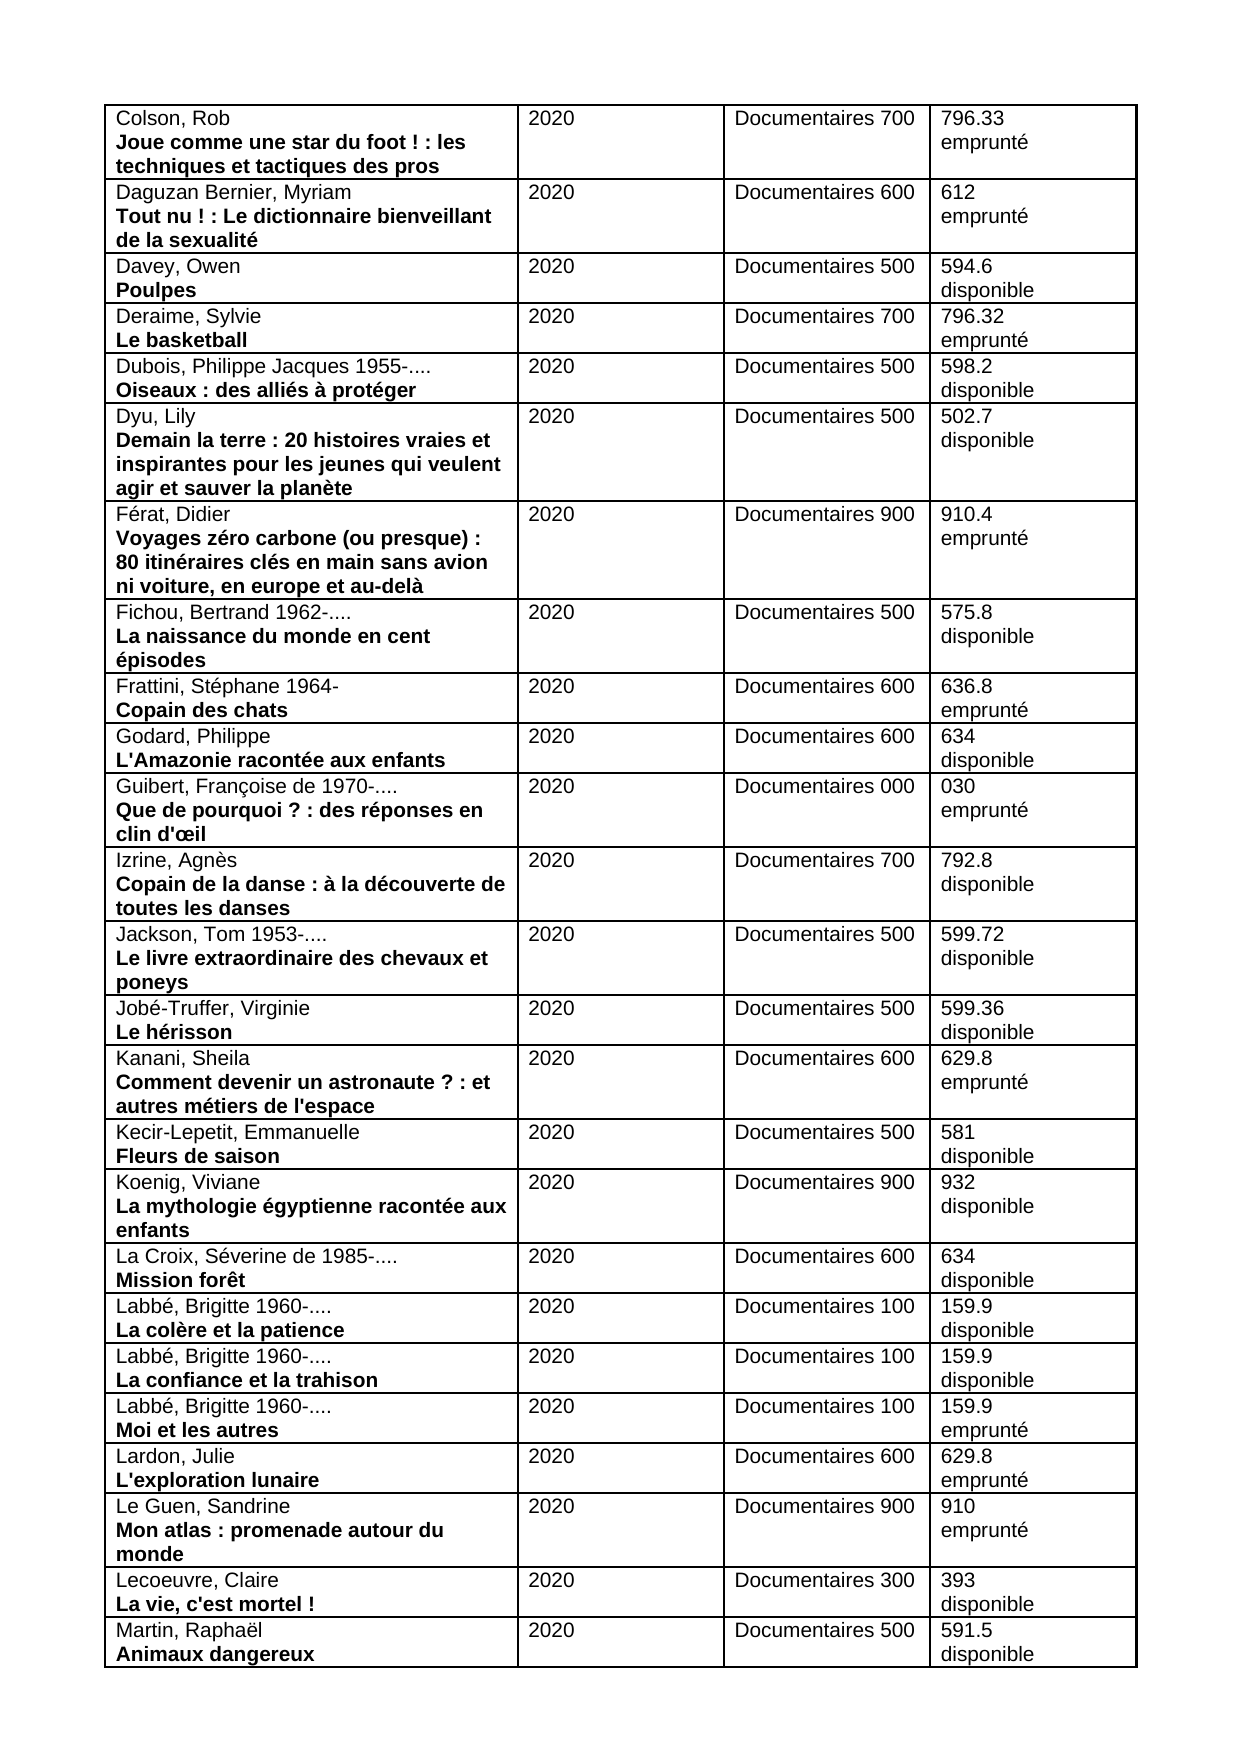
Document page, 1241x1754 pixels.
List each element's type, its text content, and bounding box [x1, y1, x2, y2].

table_cell 2020 [519, 404, 723, 500]
table_cell 2020 [519, 674, 723, 722]
table_cell 629.8 emprunté [931, 1046, 1135, 1118]
table_cell Izrine, Agnès Copain de la danse : à la découverte de toutes les danses [106, 848, 517, 920]
table_cell 629.8 emprunté [931, 1444, 1135, 1492]
table_cell Labbé, Brigitte 1960-.... La confiance et la trahison [106, 1344, 517, 1392]
table_cell 599.72 disponible [931, 922, 1135, 994]
table_cell 159.9 emprunté [931, 1394, 1135, 1442]
table_cell 575.8 disponible [931, 600, 1135, 672]
table_cell Le Guen, Sandrine Mon atlas : promenade autour du monde [106, 1494, 517, 1566]
table_cell 2020 [519, 304, 723, 352]
table_cell Documentaires 500 [725, 404, 929, 500]
table_cell Documentaires 500 [725, 1618, 929, 1666]
table_cell Documentaires 100 [725, 1294, 929, 1342]
table_cell 159.9 disponible [931, 1294, 1135, 1342]
table_cell Labbé, Brigitte 1960-.... Moi et les autres [106, 1394, 517, 1442]
table_cell Documentaires 500 [725, 254, 929, 302]
table_cell 2020 [519, 354, 723, 402]
table_cell Documentaires 700 [725, 304, 929, 352]
table_cell 2020 [519, 724, 723, 772]
table_cell 2020 [519, 1244, 723, 1292]
table_cell 2020 [519, 774, 723, 846]
table_cell Jackson, Tom 1953-.... Le livre extraordinaire des chevaux et poneys [106, 922, 517, 994]
table_cell Kanani, Sheila Comment devenir un astronaute ? : et autres métiers de l'espace [106, 1046, 517, 1118]
table_cell 634 disponible [931, 1244, 1135, 1292]
table_cell Documentaires 600 [725, 1046, 929, 1118]
table_cell 393 disponible [931, 1568, 1135, 1616]
table_cell 792.8 disponible [931, 848, 1135, 920]
table_cell 2020 [519, 1170, 723, 1242]
table_cell Documentaires 900 [725, 1170, 929, 1242]
table_cell 796.32 emprunté [931, 304, 1135, 352]
table_cell 2020 [519, 996, 723, 1044]
table_cell Documentaires 900 [725, 1494, 929, 1566]
table_cell 2020 [519, 1618, 723, 1666]
table_cell 2020 [519, 1494, 723, 1566]
table_cell Labbé, Brigitte 1960-.... La colère et la patience [106, 1294, 517, 1342]
table_cell Documentaires 600 [725, 724, 929, 772]
table_cell 581 disponible [931, 1120, 1135, 1168]
table_cell Documentaires 300 [725, 1568, 929, 1616]
table_cell Lardon, Julie L'exploration lunaire [106, 1444, 517, 1492]
table_cell Frattini, Stéphane 1964- Copain des chats [106, 674, 517, 722]
table_cell 2020 [519, 1120, 723, 1168]
table_cell 2020 [519, 106, 723, 178]
table_cell 030 emprunté [931, 774, 1135, 846]
table_cell Documentaires 500 [725, 354, 929, 402]
table_cell 2020 [519, 600, 723, 672]
table_cell Godard, Philippe L'Amazonie racontée aux enfants [106, 724, 517, 772]
table_cell Documentaires 600 [725, 674, 929, 722]
table_cell Lecoeuvre, Claire La vie, c'est mortel ! [106, 1568, 517, 1616]
table_cell Koenig, Viviane La mythologie égyptienne racontée aux enfants [106, 1170, 517, 1242]
table_cell 2020 [519, 1444, 723, 1492]
table_cell 634 disponible [931, 724, 1135, 772]
table_cell Documentaires 900 [725, 502, 929, 598]
table_cell 2020 [519, 1344, 723, 1392]
table_cell 2020 [519, 180, 723, 252]
table_cell 2020 [519, 922, 723, 994]
table_cell Documentaires 600 [725, 1244, 929, 1292]
table_cell Documentaires 100 [725, 1344, 929, 1392]
table_cell 636.8 emprunté [931, 674, 1135, 722]
table_cell Documentaires 700 [725, 106, 929, 178]
table_cell 502.7 disponible [931, 404, 1135, 500]
table_cell Documentaires 500 [725, 996, 929, 1044]
table_cell Martin, Raphaël Animaux dangereux [106, 1618, 517, 1666]
table_cell 599.36 disponible [931, 996, 1135, 1044]
table_cell 598.2 disponible [931, 354, 1135, 402]
table_cell 2020 [519, 1568, 723, 1616]
table_cell Documentaires 500 [725, 922, 929, 994]
table_cell Documentaires 000 [725, 774, 929, 846]
table_cell 2020 [519, 1394, 723, 1442]
table_cell Jobé-Truffer, Virginie Le hérisson [106, 996, 517, 1044]
table_cell 910 emprunté [931, 1494, 1135, 1566]
table_cell Dubois, Philippe Jacques 1955-.... Oiseaux : des alliés à protéger [106, 354, 517, 402]
table_cell 2020 [519, 1046, 723, 1118]
table_cell 591.5 disponible [931, 1618, 1135, 1666]
table_cell Deraime, Sylvie Le basketball [106, 304, 517, 352]
table_cell Documentaires 600 [725, 180, 929, 252]
table_cell 932 disponible [931, 1170, 1135, 1242]
table_cell 796.33 emprunté [931, 106, 1135, 178]
table_cell 2020 [519, 502, 723, 598]
table_cell Documentaires 500 [725, 1120, 929, 1168]
table_cell Dyu, Lily Demain la terre : 20 histoires vraies et inspirantes pour les jeunes qui veulent agir et sauver la planète [106, 404, 517, 500]
table_cell Férat, Didier Voyages zéro carbone (ou presque) : 80 itinéraires clés en main sans avion ni voiture, en europe et au-delà [106, 502, 517, 598]
table_cell Guibert, Françoise de 1970-.... Que de pourquoi ? : des réponses en clin d'œil [106, 774, 517, 846]
table_cell Daguzan Bernier, Myriam Tout nu ! : Le dictionnaire bienveillant de la sexualité [106, 180, 517, 252]
table_cell 2020 [519, 1294, 723, 1342]
table_cell 159.9 disponible [931, 1344, 1135, 1392]
table_cell Davey, Owen Poulpes [106, 254, 517, 302]
table_cell La Croix, Séverine de 1985-.... Mission forêt [106, 1244, 517, 1292]
table_cell 594.6 disponible [931, 254, 1135, 302]
table_cell Fichou, Bertrand 1962-.... La naissance du monde en cent épisodes [106, 600, 517, 672]
table_cell 612 emprunté [931, 180, 1135, 252]
table_cell Documentaires 600 [725, 1444, 929, 1492]
table_cell 910.4 emprunté [931, 502, 1135, 598]
table_cell Documentaires 100 [725, 1394, 929, 1442]
table_cell Colson, Rob Joue comme une star du foot ! : les techniques et tactiques des pros [106, 106, 517, 178]
table_cell Documentaires 700 [725, 848, 929, 920]
table_cell Documentaires 500 [725, 600, 929, 672]
table_cell Kecir-Lepetit, Emmanuelle Fleurs de saison [106, 1120, 517, 1168]
table_cell 2020 [519, 848, 723, 920]
table_cell 2020 [519, 254, 723, 302]
